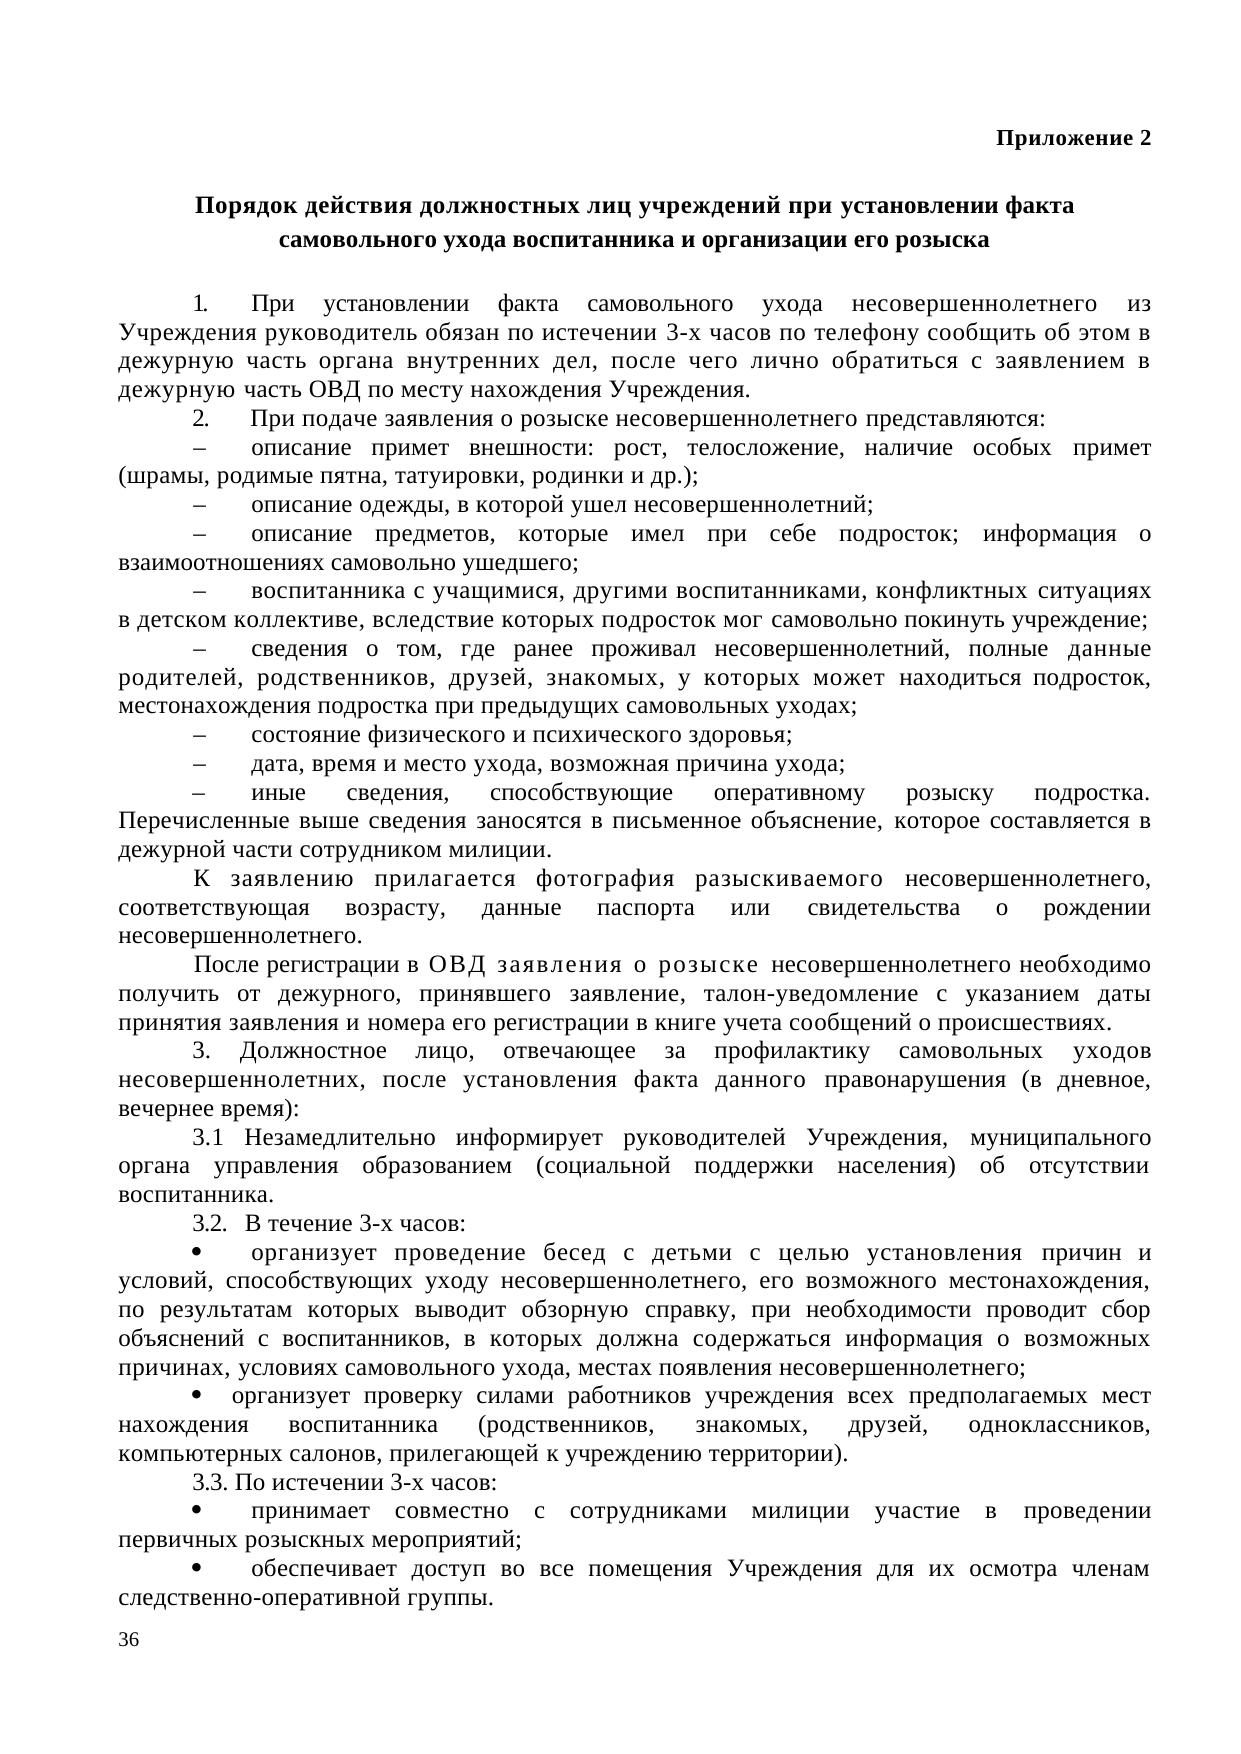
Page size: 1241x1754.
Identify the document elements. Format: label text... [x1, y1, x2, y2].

list принимает совместно с сотрудниками милиции участие в проведении первичных розыскных мероприятий; [118, 1495, 1152, 1553]
list сведения о том, где ранее проживал несовершеннолетний, полные данные родителей, родственников, друзей, знакомых, у которых может находиться подросток, местонахождения подростка при предыдущих самовольных уходах; [118, 633, 1152, 719]
list организует проверку силами работников учреждения всех предполагаемых мест нахождения воспитанника (родственников, знакомых, друзей, одноклассников, компьютерных салонов, прилегающей к учреждению территории). [118, 1380, 1152, 1467]
list описание примет внешности: рост, телосложение, наличие особых примет (шрамы, родимые пятна, татуировки, родинки и др.); [118, 432, 1152, 489]
text 2. При подаче заявления о розыске несовершеннолетнего представляются: [118, 403, 1152, 432]
list состояние физического и психического здоровья; [118, 719, 1152, 748]
list иные сведения, способствующие оперативному розыску подростка. Перечисленные выше сведения заносятся в письменное объяснение, которое составляется в дежурной части сотрудником милиции. [118, 777, 1152, 863]
text 3.3. По истечении 3-х часов: [118, 1467, 1152, 1495]
list обеспечивает доступ во все помещения Учреждения для их осмотра членам следственно-оперативной группы. [118, 1553, 1152, 1610]
list дата, время и место ухода, возможная причина ухода; [118, 748, 1152, 777]
list описание предметов, которые имел при себе подросток; информация о взаимоотношениях самовольно ушедшего; [118, 518, 1152, 575]
list воспитанника с учащимися, другими воспитанниками, конфликтных ситуациях в детском коллективе, вследствие которых подросток мог самовольно покинуть учреждение; [118, 575, 1152, 633]
list описание одежды, в которой ушел несовершеннолетний; [118, 489, 1152, 518]
text 1. При установлении факта самовольного ухода несовершеннолетнего из Учреждения руководитель обязан по истечении 3-х часов по телефону сообщить об этом в дежурную часть органа внутренних дел, после чего лично обратиться с заявлением в дежурную часть ОВД по месту нахождения Учреждения. [118, 288, 1152, 403]
text К заявлению прилагается фотография разыскиваемого несовершеннолетнего, соответствующая возрасту, данные паспорта или свидетельства о рождении несовершеннолетнего. [118, 863, 1152, 949]
list организует проведение бесед с детьми с целью установления причин и условий, способствующих уходу несовершеннолетнего, его возможного местонахождения, по результатам которых выводит обзорную справку, при необходимости проводит сбор объяснений с воспитанников, в которых должна содержаться информация о возможных причинах, условиях самовольного ухода, местах появления несовершеннолетнего; [118, 1237, 1152, 1380]
text 3.2. В течение 3-х часов: [118, 1208, 1152, 1237]
text После регистрации в ОВД заявления о розыске несовершеннолетнего необходимо получить от дежурного, принявшего заявление, талон-уведомление с указанием даты принятия заявления и номера его регистрации в книге учета сообщений о происшествиях. [118, 949, 1152, 1035]
text 3. Должностное лицо, отвечающее за профилактику самовольных уходов несовершеннолетних, после установления факта данного правонарушения (в дневное, вечернее время): [118, 1035, 1152, 1122]
text Порядок действия должностных лиц учреждений при установлении факта самовольного ухода воспитанника и организации его розыска [118, 186, 1152, 254]
text Приложение 2 [118, 118, 1152, 152]
text 3.1 Незамедлительно информирует руководителей Учреждения, муниципального органа управления образованием (социальной поддержки населения) об отсутствии воспитанника. [118, 1122, 1152, 1208]
